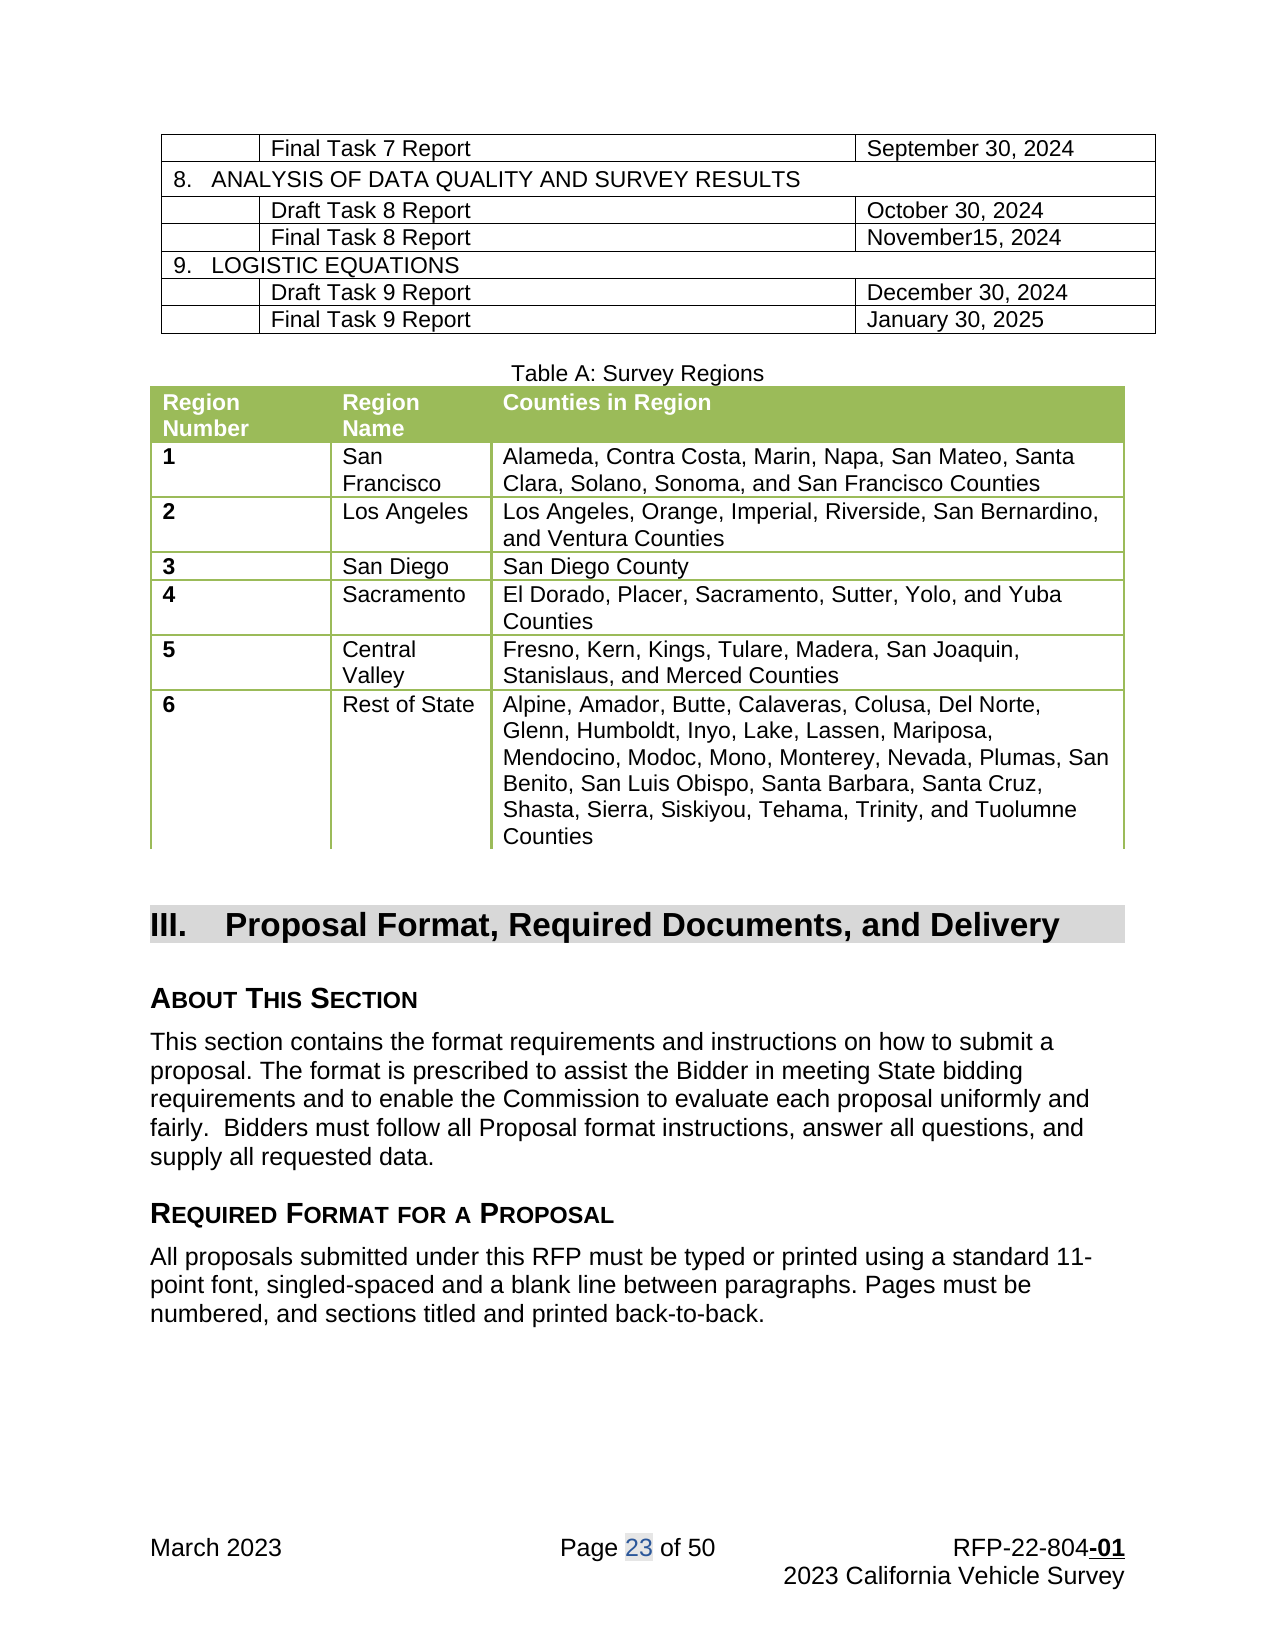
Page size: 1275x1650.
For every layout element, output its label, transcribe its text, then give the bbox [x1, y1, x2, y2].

table_cell 4 [152, 581, 330, 634]
table_cell December 30, 2024 [856, 279, 1155, 305]
table_cell 5 [152, 636, 330, 689]
table_cell Sacramento [332, 581, 490, 634]
table_cell [162, 135, 259, 161]
table_cell 9. LOGISTIC EQUATIONS [162, 252, 1155, 278]
table_cell Draft Task 8 Report [260, 197, 855, 223]
table_cell 3 [152, 553, 330, 579]
table_cell El Dorado, Placer, Sacramento, Sutter, Yolo, and Yuba Counties [493, 581, 1123, 634]
table_cell 1 [152, 443, 330, 496]
table_cell September 30, 2024 [856, 135, 1155, 161]
text All proposals submitted under this RFP must be typed or printed using a standard 11-point font, singled-spaced and a blank line between paragraphs. Pages must be numbered, and sections titled and printed back-to-back. [150, 1242, 1125, 1328]
table_cell Alameda, Contra Costa, Marin, Napa, San Mateo, Santa Clara, Solano, Sonoma, and San Francisco Counties [493, 443, 1123, 496]
subtitle Required Format for a Proposal [150, 1196, 1125, 1229]
table_cell Los Angeles [332, 498, 490, 551]
subtitle III. Proposal Format, Required Documents, and Delivery [150, 905, 1125, 943]
table_cell October 30, 2024 [856, 197, 1155, 223]
table_header Region Number [152, 389, 330, 441]
table_cell January 30, 2025 [856, 306, 1155, 333]
table_cell Rest of State [332, 691, 490, 849]
table_cell 2 [152, 498, 330, 551]
table_cell [162, 224, 259, 251]
table_cell Fresno, Kern, Kings, Tulare, Madera, San Joaquin, Stanislaus, and Merced Counties [493, 636, 1123, 689]
table_cell San Diego [332, 553, 490, 579]
table_cell [162, 197, 259, 223]
table_cell Draft Task 9 Report [260, 279, 855, 305]
subtitle About This Section [150, 981, 1125, 1014]
table_cell November15, 2024 [856, 224, 1155, 251]
table_cell Alpine, Amador, Butte, Calaveras, Colusa, Del Norte, Glenn, Humboldt, Inyo, Lake, Lassen, Mariposa, Mendocino, Modoc, Mono, Monterey, Nevada, Plumas, San Benito, San Luis Obispo, Santa Barbara, Santa Cruz, Shasta, Sierra, Siskiyou, Tehama, Trinity, and Tuolumne Counties [493, 691, 1123, 849]
table_cell San Diego County [493, 553, 1123, 579]
table_cell Final Task 9 Report [260, 306, 855, 333]
table_header Region Name [332, 389, 490, 441]
table_cell Los Angeles, Orange, Imperial, Riverside, San Bernardino, and Ventura Counties [493, 498, 1123, 551]
table_cell [162, 306, 259, 333]
table_cell 8. ANALYSIS OF DATA QUALITY AND SURVEY RESULTS [162, 162, 1155, 196]
text Table A: Survey Regions [150, 360, 1125, 386]
table_cell Final Task 8 Report [260, 224, 855, 251]
table_header Counties in Region [493, 389, 1123, 441]
table_cell Final Task 7 Report [260, 135, 855, 161]
text This section contains the format requirements and instructions on how to submit a proposal. The format is prescribed to assist the Bidder in meeting State bidding requirements and to enable the Commission to evaluate each proposal uniformly and fairly. Bidders must follow all Proposal format instructions, answer all questions, and supply all requested data. [150, 1027, 1125, 1171]
table_cell 6 [152, 691, 330, 849]
table_cell [162, 279, 259, 305]
table_cell Central Valley [332, 636, 490, 689]
table_cell San Francisco [332, 443, 490, 496]
